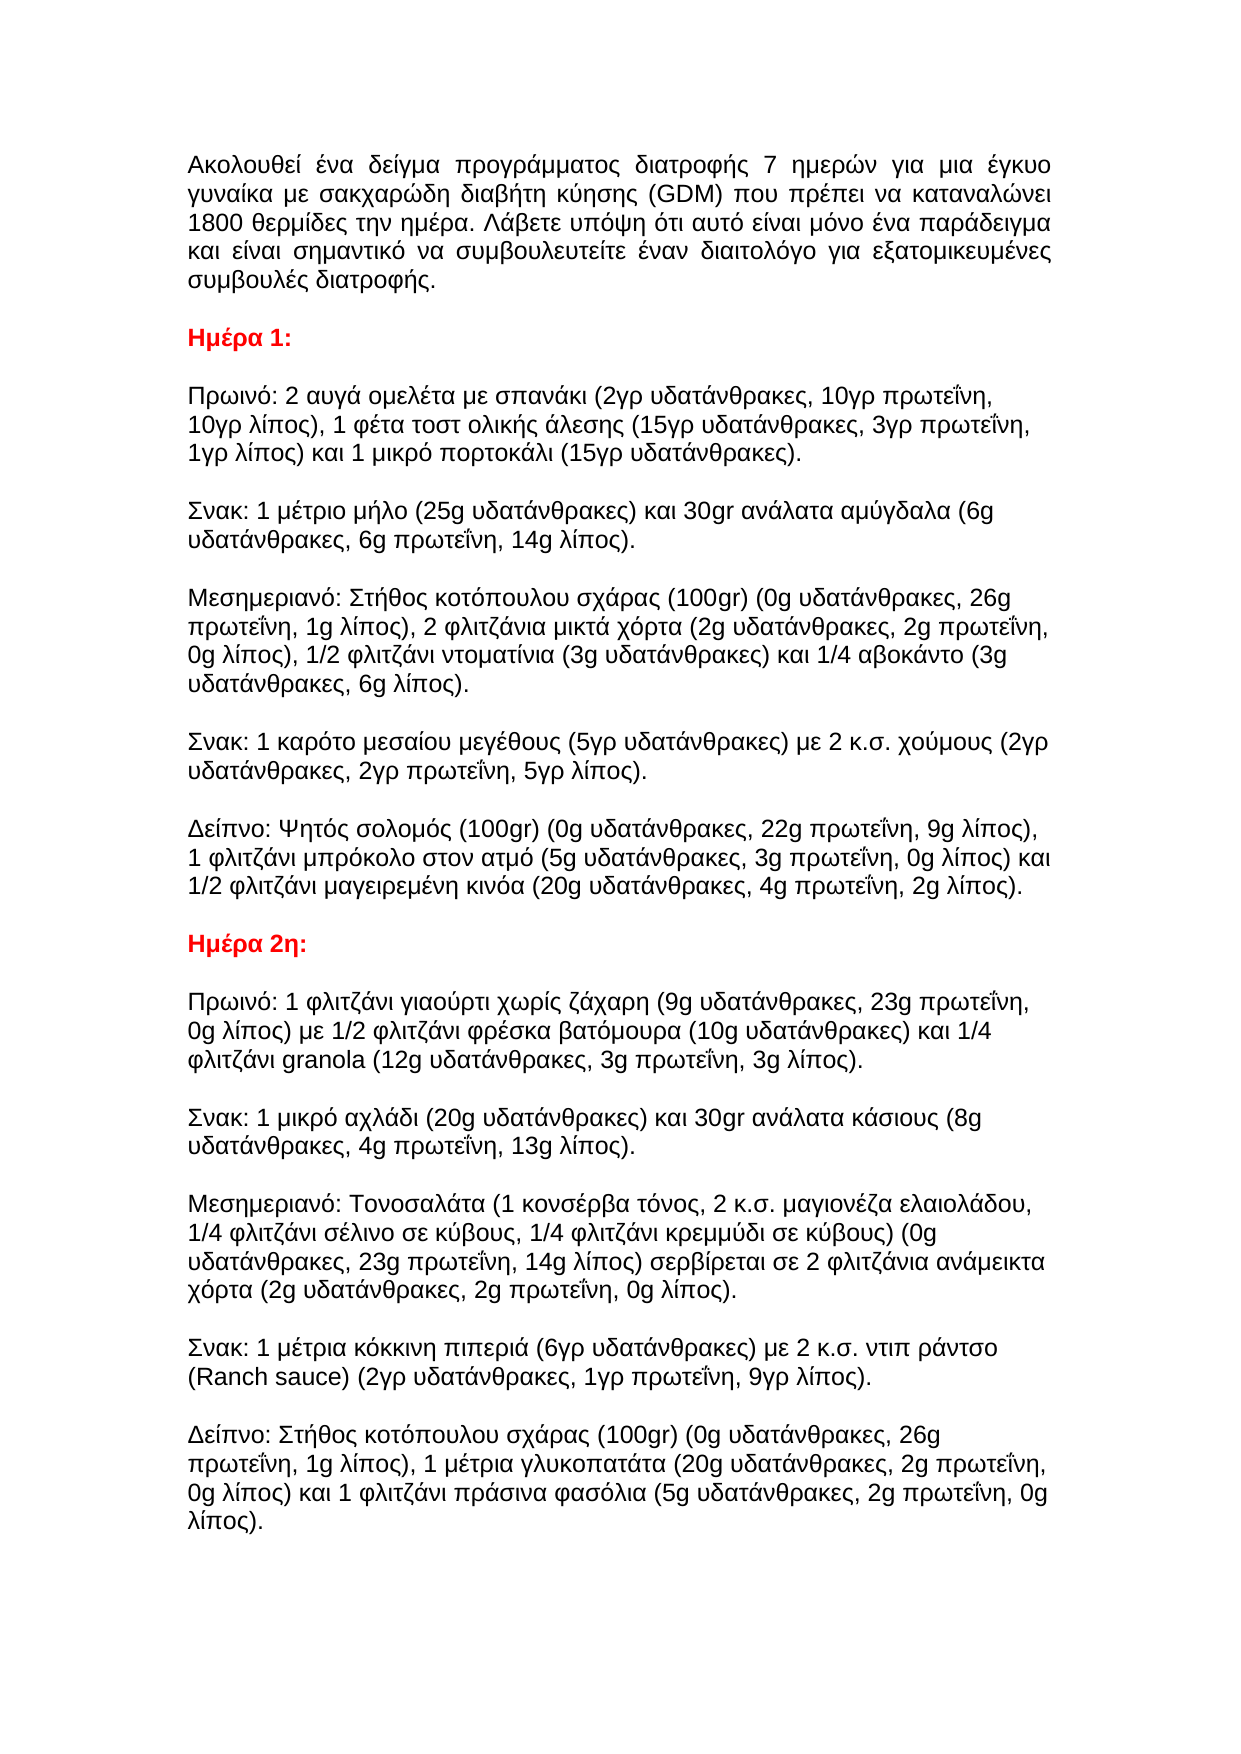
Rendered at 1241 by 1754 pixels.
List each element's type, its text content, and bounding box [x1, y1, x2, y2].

text Δείπνο: Ψητός σολομός (100gr) (0g υδατάνθρακες, 22g πρωτεΐνη, 9g λίπος), 1 φλιτζάνι μπρόκολο στον ατμό (5g υδατάνθρακες, 3g πρωτεΐνη, 0g λίπος) και 1/2 φλιτζάνι μαγειρεμένη κινόα (20g υδατάνθρακες, 4g πρωτεΐνη, 2g λίπος). [187, 814, 1053, 900]
text Μεσημεριανό: Τονοσαλάτα (1 κονσέρβα τόνος, 2 κ.σ. μαγιονέζα ελαιολάδου, 1/4 φλιτζάνι σέλινο σε κύβους, 1/4 φλιτζάνι κρεμμύδι σε κύβους) (0g υδατάνθρακες, 23g πρωτεΐνη, 14g λίπος) σερβίρεται σε 2 φλιτζάνια ανάμεικτα χόρτα (2g υδατάνθρακες, 2g πρωτεΐνη, 0g λίπος). [187, 1189, 1053, 1304]
text Ακολουθεί ένα δείγμα προγράμματος διατροφής 7 ημερών για μια έγκυο γυναίκα με σακχαρώδη διαβήτη κύησης (GDM) που πρέπει να καταναλώνει 1800 θερμίδες την ημέρα. Λάβετε υπόψη ότι αυτό είναι μόνο ένα παράδειγμα και είναι σημαντικό να συμβουλευτείτε έναν διαιτολόγο για εξατομικευμένες συμβουλές διατροφής. [187, 150, 1053, 294]
text Μεσημεριανό: Στήθος κοτόπουλου σχάρας (100gr) (0g υδατάνθρακες, 26g πρωτεΐνη, 1g λίπος), 2 φλιτζάνια μικτά χόρτα (2g υδατάνθρακες, 2g πρωτεΐνη, 0g λίπος), 1/2 φλιτζάνι ντοματίνια (3g υδατάνθρακες) και 1/4 αβοκάντο (3g υδατάνθρακες, 6g λίπος). [187, 583, 1053, 698]
text Πρωινό: 1 φλιτζάνι γιαούρτι χωρίς ζάχαρη (9g υδατάνθρακες, 23g πρωτεΐνη, 0g λίπος) με 1/2 φλιτζάνι φρέσκα βατόμουρα (10g υδατάνθρακες) και 1/4 φλιτζάνι granola (12g υδατάνθρακες, 3g πρωτεΐνη, 3g λίπος). [187, 987, 1053, 1073]
text Ημέρα 2η: [187, 929, 1053, 958]
text Ημέρα 1: [187, 323, 1053, 352]
text Σνακ: 1 μικρό αχλάδι (20g υδατάνθρακες) και 30gr ανάλατα κάσιους (8g υδατάνθρακες, 4g πρωτεΐνη, 13g λίπος). [187, 1102, 1053, 1160]
text Σνακ: 1 καρότο μεσαίου μεγέθους (5γρ υδατάνθρακες) με 2 κ.σ. χούμους (2γρ υδατάνθρακες, 2γρ πρωτεΐνη, 5γρ λίπος). [187, 727, 1053, 784]
subtitle Σνακ: 1 μέτρια κόκκινη πιπεριά (6γρ υδατάνθρακες) με 2 κ.σ. ντιπ ράντσο (Ranch sauce) (2γρ υδατάνθρακες, 1γρ πρωτεΐνη, 9γρ λίπος). [187, 1333, 1053, 1391]
text Πρωινό: 2 αυγά ομελέτα με σπανάκι (2γρ υδατάνθρακες, 10γρ πρωτεΐνη, 10γρ λίπος), 1 φέτα τοστ ολικής άλεσης (15γρ υδατάνθρακες, 3γρ πρωτεΐνη, 1γρ λίπος) και 1 μικρό πορτοκάλι (15γρ υδατάνθρακες). [187, 381, 1053, 467]
text Σνακ: 1 μέτριο μήλο (25g υδατάνθρακες) και 30gr ανάλατα αμύγδαλα (6g υδατάνθρακες, 6g πρωτεΐνη, 14g λίπος). [187, 496, 1053, 554]
text Δείπνο: Στήθος κοτόπουλου σχάρας (100gr) (0g υδατάνθρακες, 26g πρωτεΐνη, 1g λίπος), 1 μέτρια γλυκοπατάτα (20g υδατάνθρακες, 2g πρωτεΐνη, 0g λίπος) και 1 φλιτζάνι πράσινα φασόλια (5g υδατάνθρακες, 2g πρωτεΐνη, 0g λίπος). [187, 1420, 1053, 1535]
